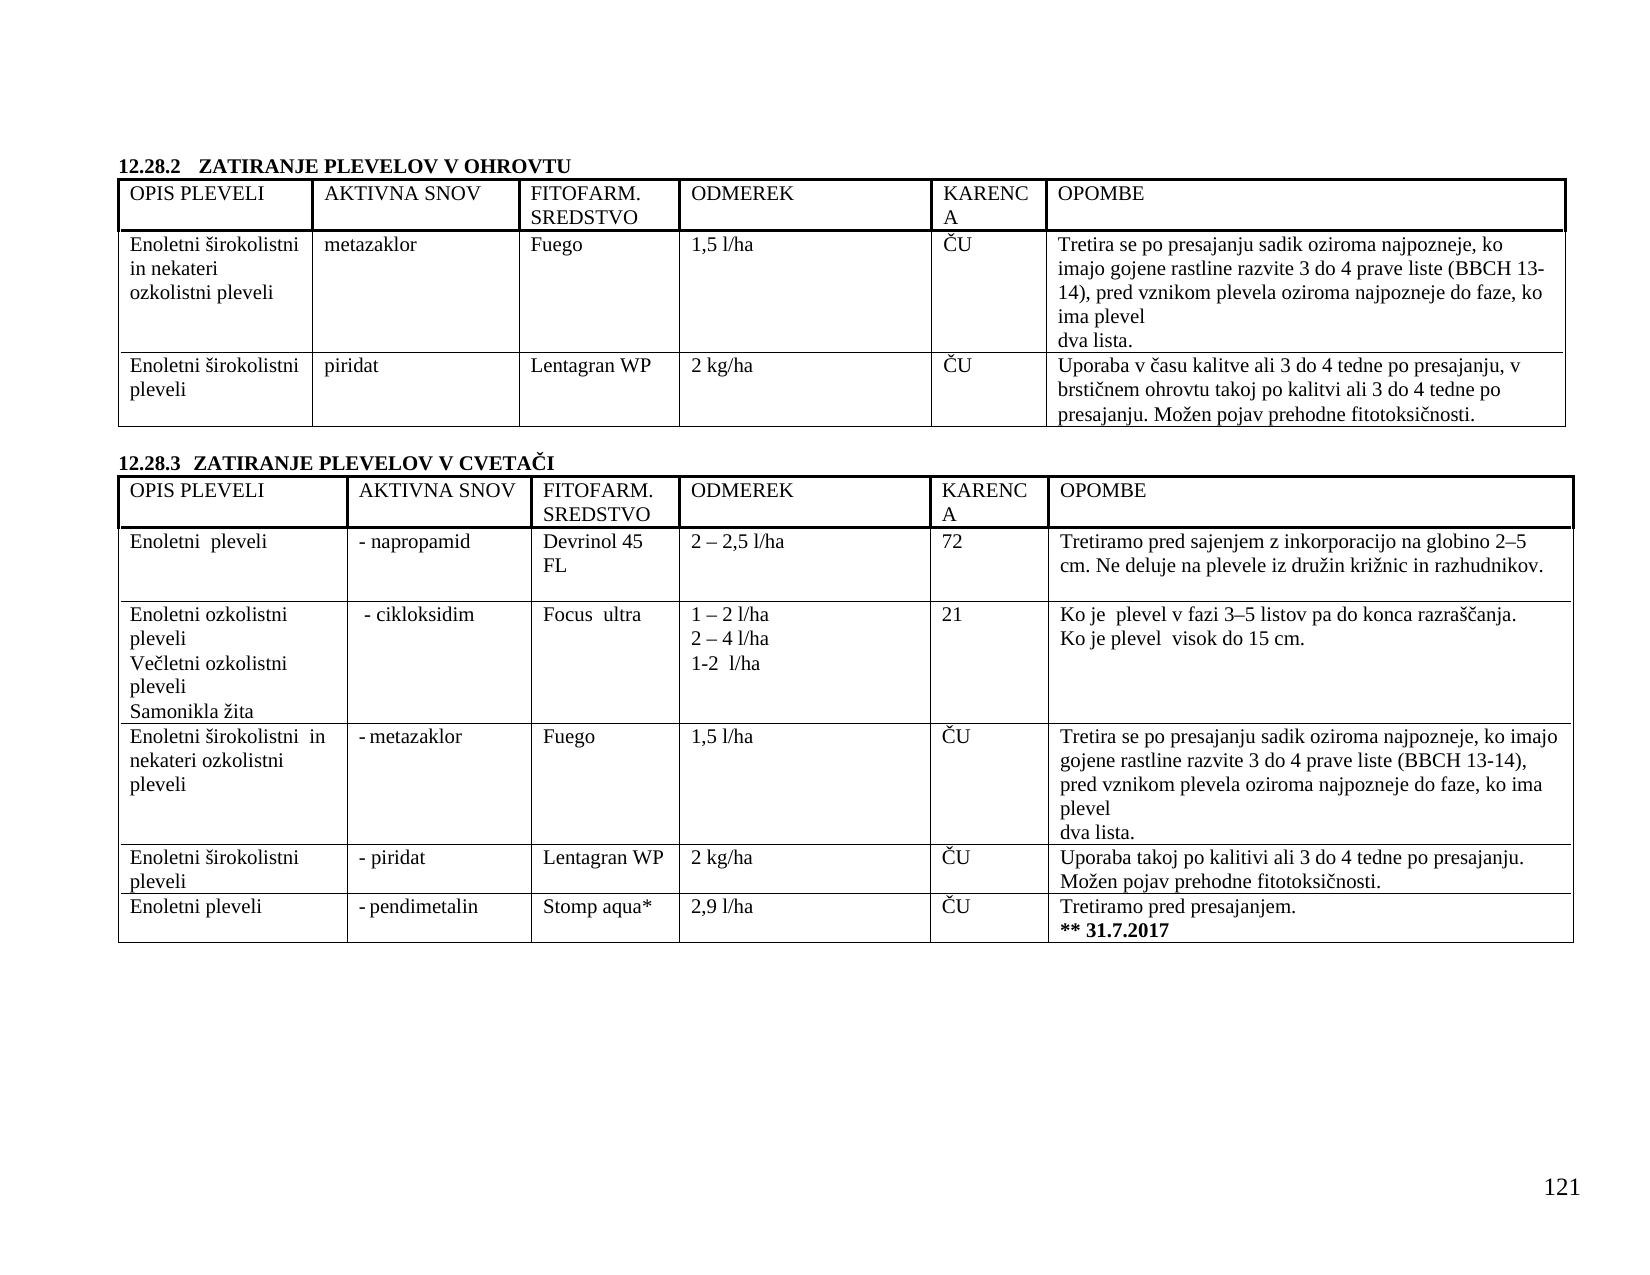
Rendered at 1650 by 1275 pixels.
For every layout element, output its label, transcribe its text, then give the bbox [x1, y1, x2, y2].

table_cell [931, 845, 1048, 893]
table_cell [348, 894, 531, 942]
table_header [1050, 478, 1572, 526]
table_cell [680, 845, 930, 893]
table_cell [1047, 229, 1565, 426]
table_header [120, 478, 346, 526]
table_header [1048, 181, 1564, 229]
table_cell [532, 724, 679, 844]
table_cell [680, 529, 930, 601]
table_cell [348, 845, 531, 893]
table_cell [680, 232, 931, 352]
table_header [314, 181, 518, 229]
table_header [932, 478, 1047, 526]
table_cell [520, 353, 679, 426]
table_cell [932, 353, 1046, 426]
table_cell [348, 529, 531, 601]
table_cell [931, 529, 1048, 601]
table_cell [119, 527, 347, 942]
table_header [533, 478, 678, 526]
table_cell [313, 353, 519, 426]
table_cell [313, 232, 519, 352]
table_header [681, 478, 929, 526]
subtitle ZATIRANJE PLEVELOV V CVETAČI [118, 451, 1581, 475]
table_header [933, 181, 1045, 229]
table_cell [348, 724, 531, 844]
subtitle ZATIRANJE PLEVELOV V OHROVTU [118, 153, 1581, 178]
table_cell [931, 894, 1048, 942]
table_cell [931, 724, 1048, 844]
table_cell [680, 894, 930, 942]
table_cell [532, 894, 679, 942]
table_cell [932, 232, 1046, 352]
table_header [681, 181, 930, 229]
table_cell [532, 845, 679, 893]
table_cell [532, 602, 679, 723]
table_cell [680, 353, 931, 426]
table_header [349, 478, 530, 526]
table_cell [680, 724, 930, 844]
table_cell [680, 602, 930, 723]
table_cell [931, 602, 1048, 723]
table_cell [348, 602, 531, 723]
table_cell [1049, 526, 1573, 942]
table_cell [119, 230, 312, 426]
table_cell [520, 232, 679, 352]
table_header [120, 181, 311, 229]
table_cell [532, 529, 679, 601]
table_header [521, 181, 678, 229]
